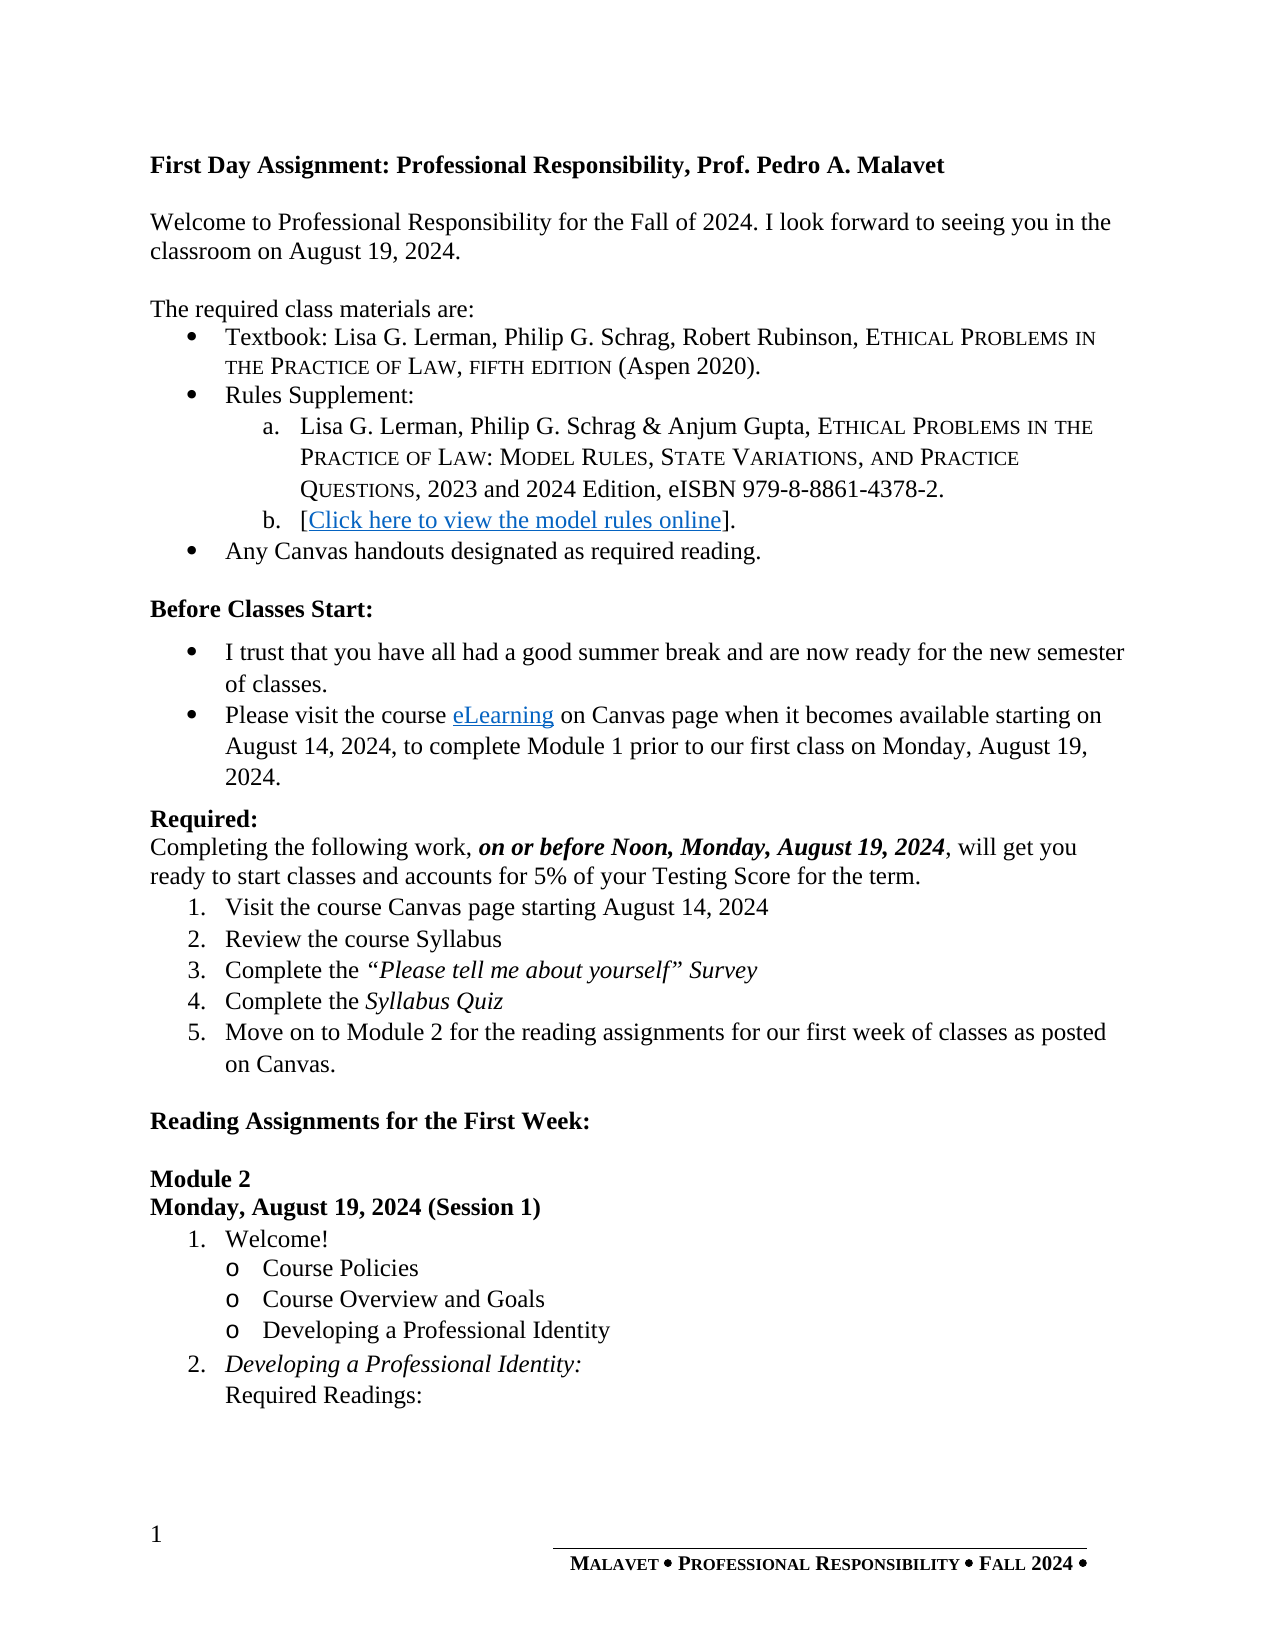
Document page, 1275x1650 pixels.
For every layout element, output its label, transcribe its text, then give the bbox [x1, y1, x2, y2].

list Developing a Professional Identity: Required Readings: [187, 1346, 1125, 1409]
text Required: [150, 804, 1125, 832]
list Complete the Syllabus Quiz [187, 984, 1125, 1015]
list Please visit the course eLearning on Canvas page when it becomes available starting on August 14, 2024, to complete Module 1 prior to our first class on Monday, August 19, 2024. [187, 697, 1125, 791]
list Move on to Module 2 for the reading assignments for our first week of classes as posted on Canvas. [187, 1015, 1125, 1077]
list Any Canvas handouts designated as required reading. [187, 534, 1125, 565]
list Developing a Professional Identity [225, 1315, 1125, 1346]
list Visit the course Canvas page starting August 14, 2024 [187, 890, 1125, 921]
text Module 2 [150, 1164, 1125, 1192]
text Reading Assignments for the First Week: [150, 1106, 1125, 1135]
list Welcome! [187, 1221, 1125, 1252]
text Welcome to Professional Responsibility for the Fall of 2024. I look forward to seeing you in the classroom on August 19, 2024. [150, 207, 1125, 265]
list Textbook: Lisa G. Lerman, Philip G. Schrag, Robert Rubinson, Ethical Problems in the Practice of Law, fifth edition (Aspen 2020). [187, 322, 1125, 380]
list Complete the “Please tell me about yourself” Survey [187, 952, 1125, 984]
list Rules Supplement: [187, 380, 1125, 409]
list Review the course Syllabus [187, 921, 1125, 952]
list I trust that you have all had a good summer break and are now ready for the new semester of classes. [187, 635, 1125, 697]
text Before Classes Start: [150, 594, 1125, 622]
text The required class materials are: [150, 294, 1125, 322]
text Completing the following work, on or before Noon, Monday, August 19, 2024, will get you ready to start classes and accounts for 5% of your Testing Score for the term. [150, 832, 1125, 890]
list Course Policies [225, 1252, 1125, 1284]
list Lisa G. Lerman, Philip G. Schrag & Anjum Gupta, Ethical Problems in the Practice of Law: Model Rules, State Variations, and Practice Questions, 2023 and 2024 Edition, eISBN 979-8-8861-4378-2. [262, 409, 1125, 502]
list [Click here to view the model rules online]. [262, 502, 1125, 534]
list Course Overview and Goals [225, 1284, 1125, 1315]
text First Day Assignment: Professional Responsibility, Prof. Pedro A. Malavet [150, 150, 1125, 179]
text Monday, August 19, 2024 (Session 1) [150, 1192, 1125, 1221]
